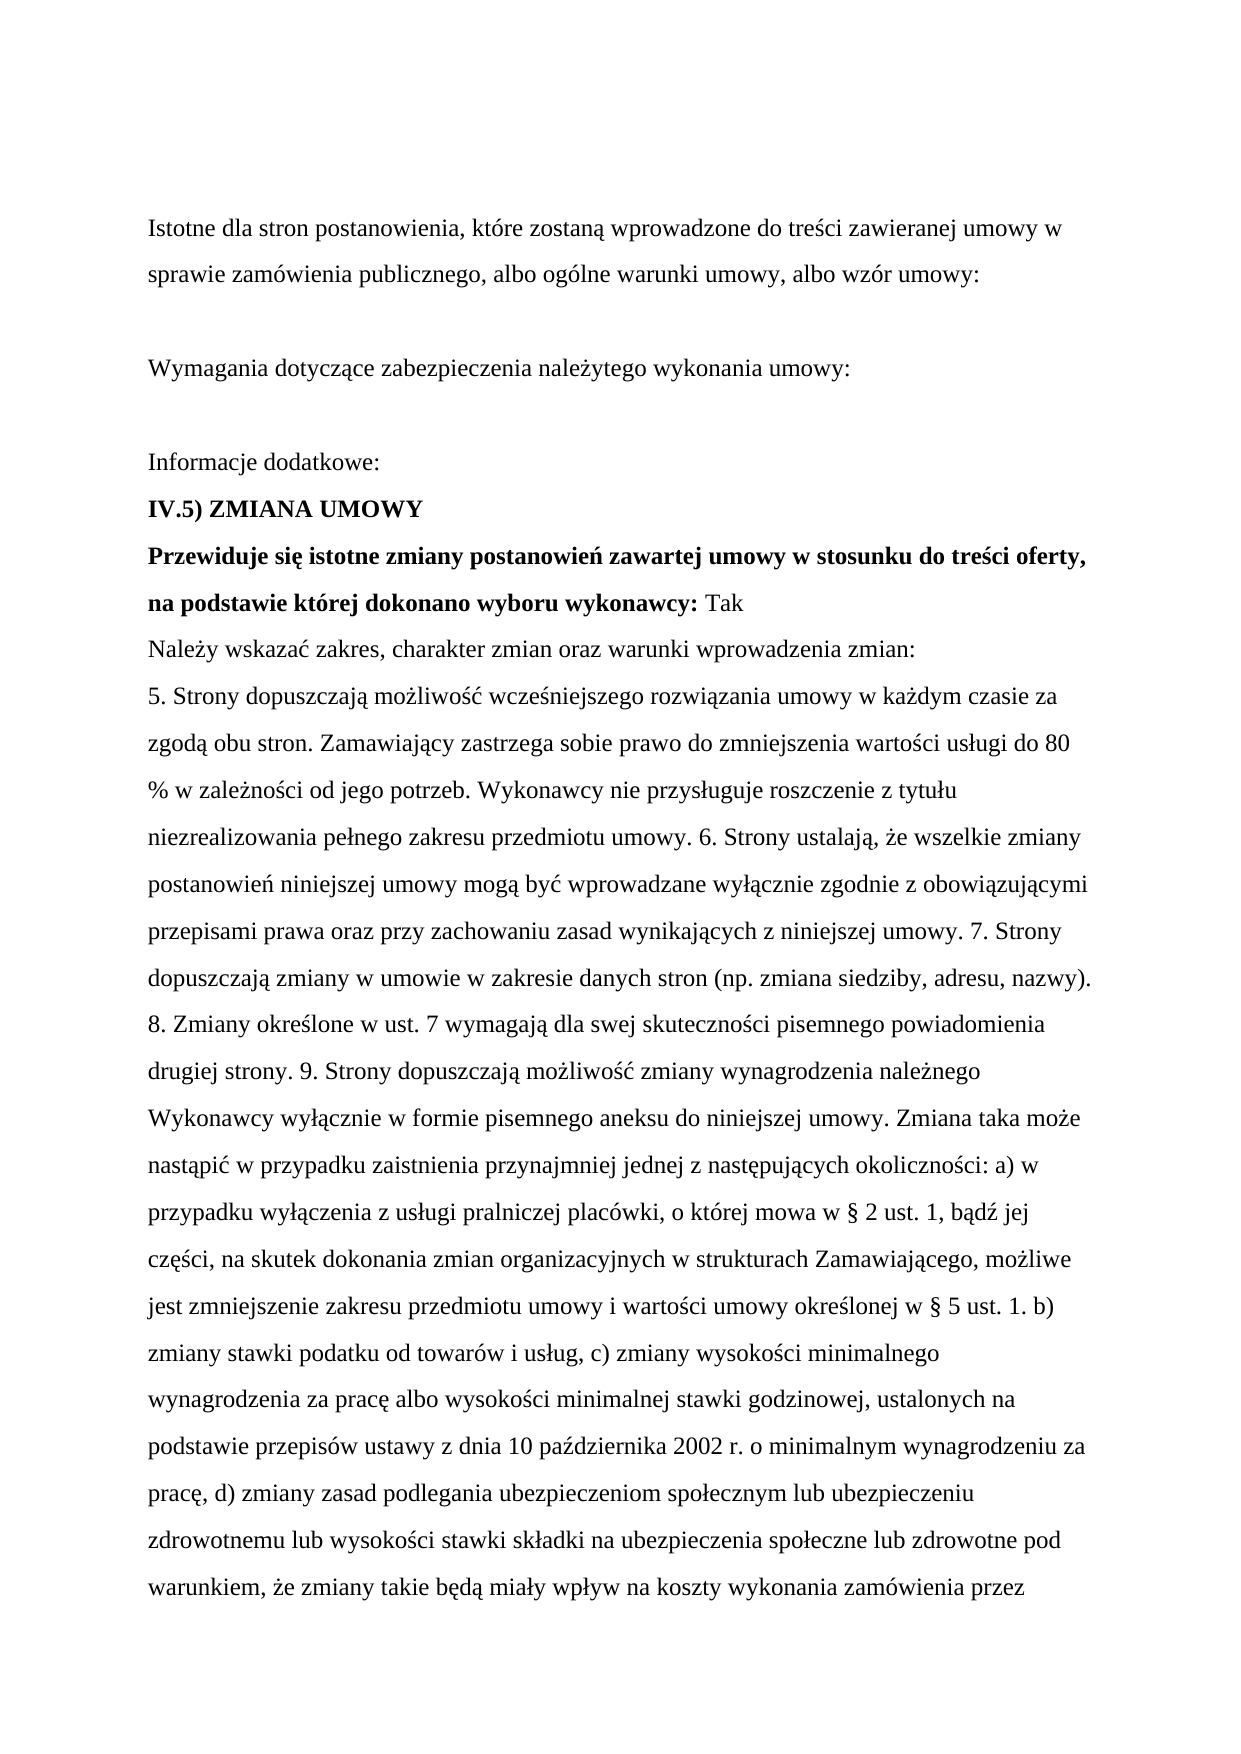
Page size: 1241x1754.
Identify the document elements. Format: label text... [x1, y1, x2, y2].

text Informacje dodatkowe: [148, 382, 1093, 476]
text Istotne dla stron postanowienia, które zostaną wprowadzone do treści zawieranej umowy w sprawie zamówienia publicznego, albo ogólne warunki umowy, albo wzór umowy: [148, 148, 1093, 288]
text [148, 476, 1093, 1601]
text Wymagania dotyczące zabezpieczenia należytego wykonania umowy: [148, 288, 1093, 382]
